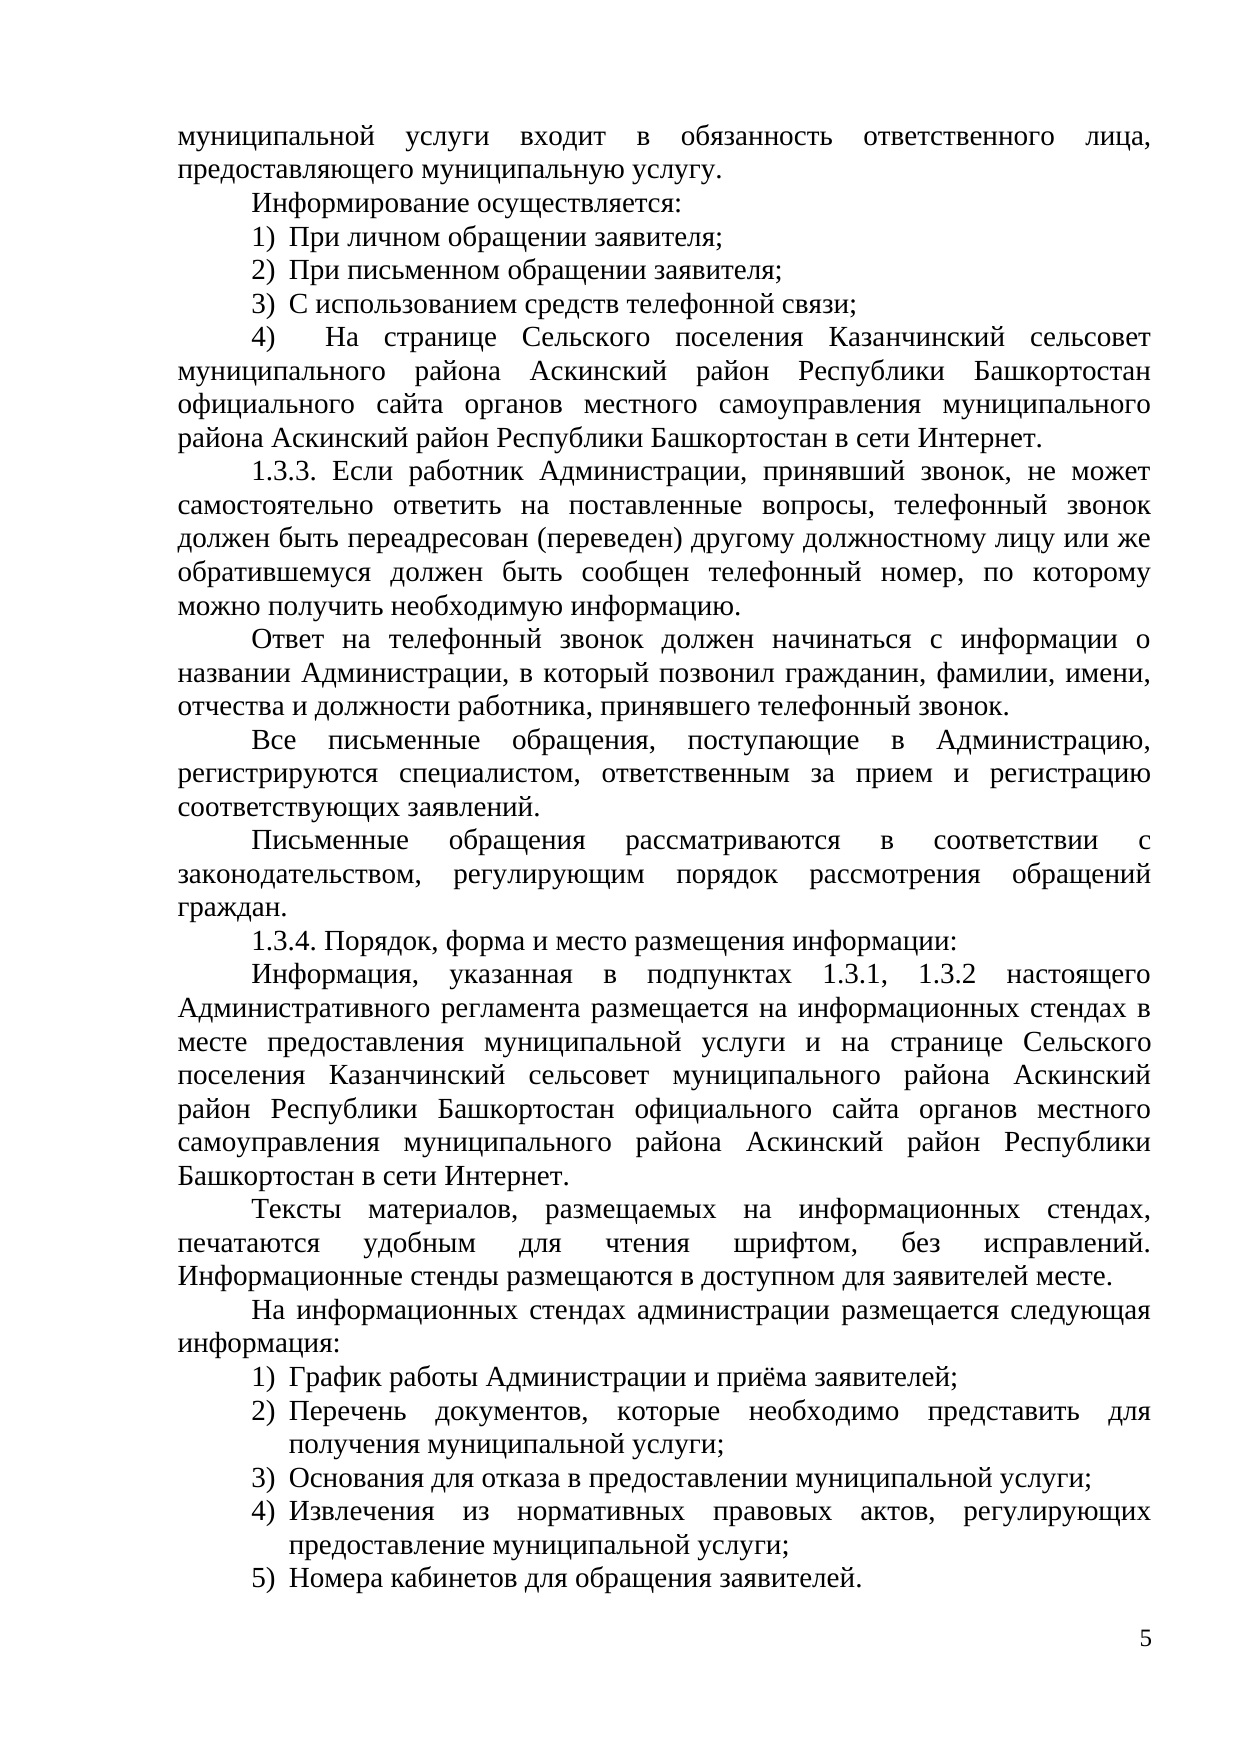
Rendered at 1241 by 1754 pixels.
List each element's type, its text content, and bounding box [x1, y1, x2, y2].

list График работы Администрации и приёма заявителей; [251, 1359, 1152, 1393]
text Информирование осуществляется: [177, 185, 1152, 219]
list Основания для отказа в предоставлении муниципальной услуги; [251, 1460, 1152, 1493]
list На странице Сельского поселения Казанчинский сельсовет муниципального района Аскинский район Республики Башкортостан официального сайта органов местного самоуправления муниципального района Аскинский район Республики Башкортостан в сети Интернет. [177, 319, 1152, 453]
text 1.3.3. Если работник Администрации, принявший звонок, не может самостоятельно ответить на поставленные вопросы, телефонный звонок должен быть переадресован (переведен) другому должностному лицу или же обратившемуся должен быть сообщен телефонный номер, по которому можно получить необходимую информацию. [177, 453, 1152, 621]
text 1.3.4. Порядок, форма и место размещения информации: [177, 923, 1152, 957]
list Номера кабинетов для обращения заявителей. [251, 1560, 1152, 1594]
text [177, 118, 1152, 185]
text Тексты материалов, размещаемых на информационных стендах, печатаются удобным для чтения шрифтом, без исправлений. Информационные стенды размещаются в доступном для заявителей месте. [177, 1191, 1152, 1292]
list Извлечения из нормативных правовых актов, регулирующих предоставление муниципальной услуги; [251, 1493, 1152, 1560]
list При личном обращении заявителя; [251, 219, 1152, 252]
text Информация, указанная в подпунктах 1.3.1, 1.3.2 настоящего Административного регламента размещается на информационных стендах в месте предоставления муниципальной услуги и на странице Сельского поселения Казанчинский сельсовет муниципального района Аскинский район Республики Башкортостан официального сайта органов местного самоуправления муниципального района Аскинский район Республики Башкортостан в сети Интернет. [177, 957, 1152, 1191]
list С использованием средств телефонной связи; [251, 286, 1152, 319]
text Письменные обращения рассматриваются в соответствии с законодательством, регулирующим порядок рассмотрения обращений граждан. [177, 822, 1152, 923]
list Перечень документов, которые необходимо представить для получения муниципальной услуги; [251, 1393, 1152, 1460]
text На информационных стендах администрации размещается следующая информация: [177, 1292, 1152, 1359]
list При письменном обращении заявителя; [251, 252, 1152, 286]
text Все письменные обращения, поступающие в Администрацию, регистрируются специалистом, ответственным за прием и регистрацию соответствующих заявлений. [177, 722, 1152, 822]
text Ответ на телефонный звонок должен начинаться с информации о названии Администрации, в который позвонил гражданин, фамилии, имени, отчества и должности работника, принявшего телефонный звонок. [177, 621, 1152, 722]
